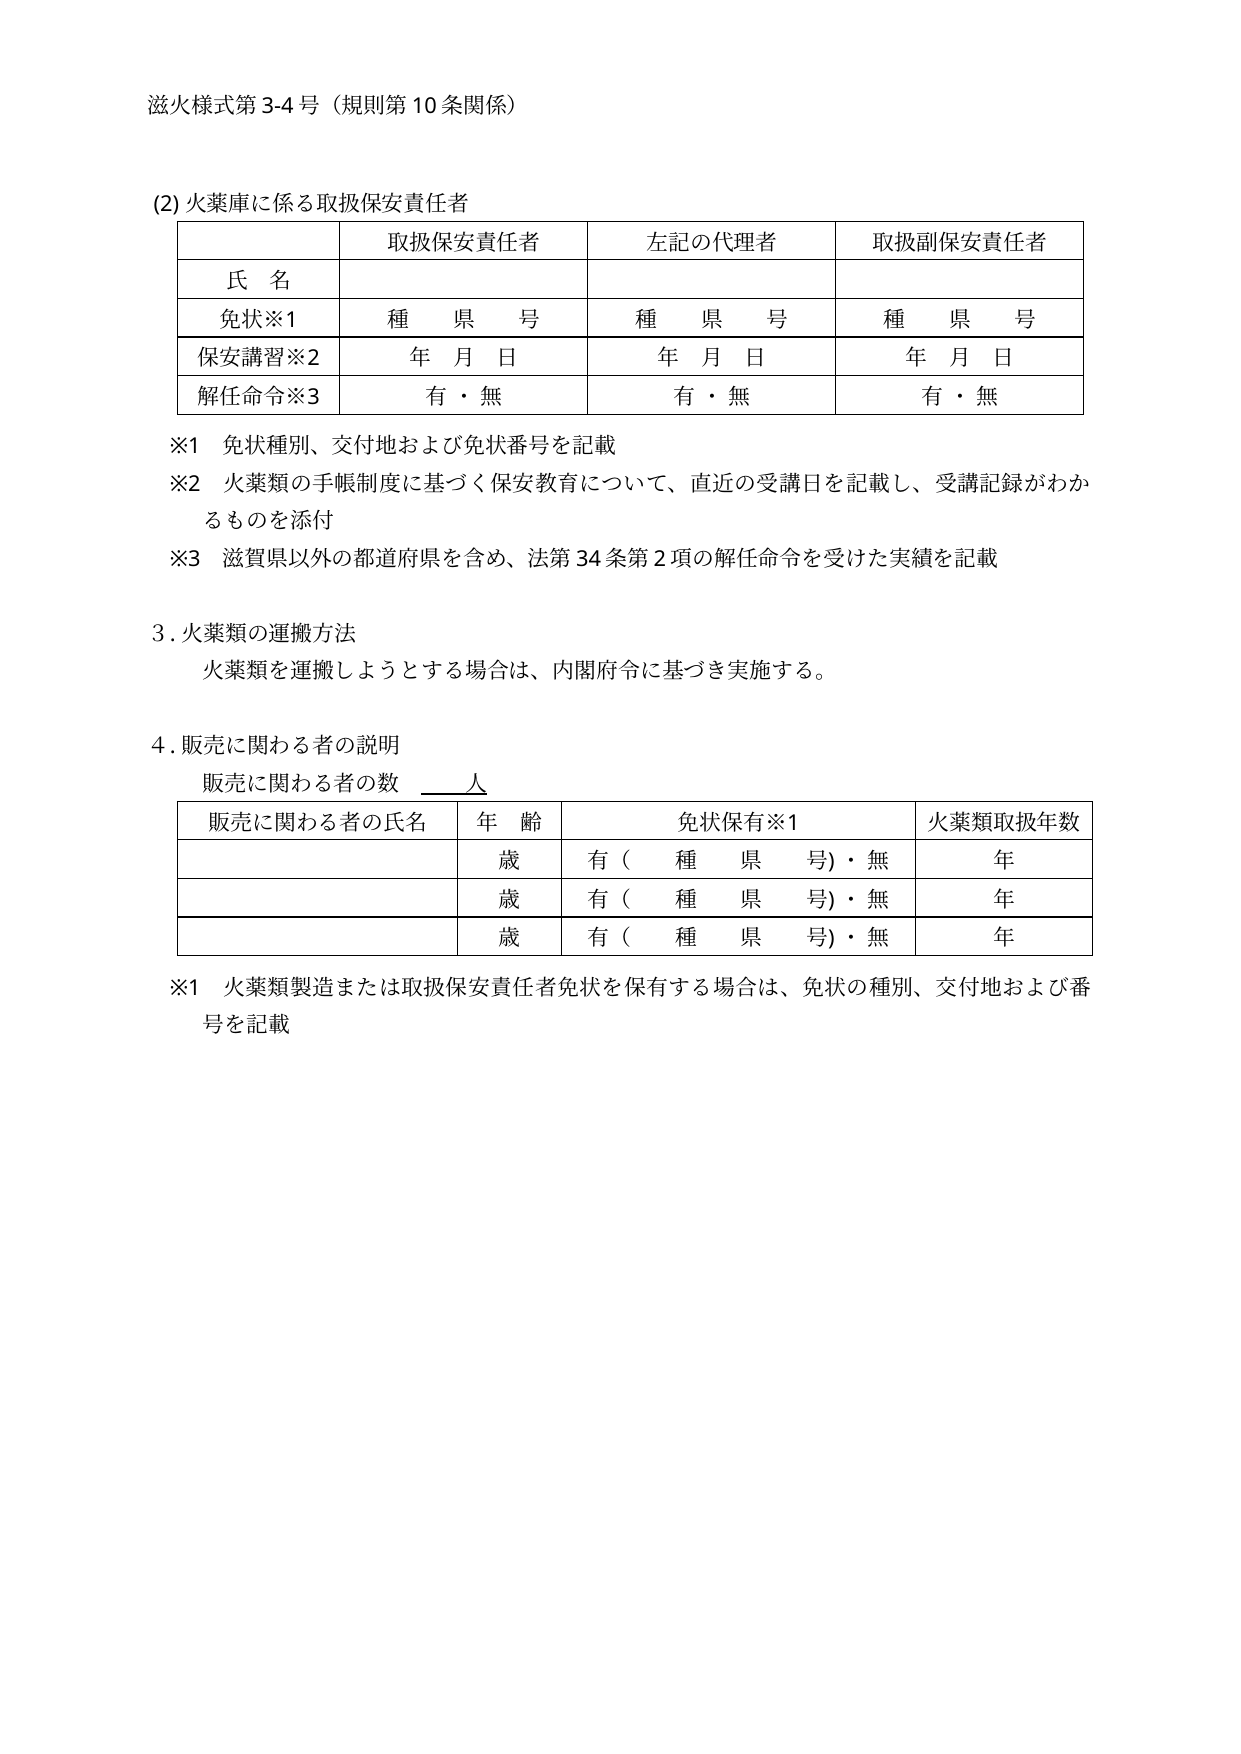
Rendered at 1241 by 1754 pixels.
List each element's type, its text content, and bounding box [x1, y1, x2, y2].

text 販売に関わる者の数 人 [202, 763, 1092, 801]
table_cell 年 月 日 [836, 338, 1083, 375]
table_cell 免状※1 [178, 299, 339, 336]
table_cell 年 [916, 840, 1092, 878]
table_header 年 齢 [458, 802, 561, 839]
table_cell 年 [916, 879, 1092, 916]
table_cell 種 県 号 [340, 299, 587, 336]
table_cell [588, 260, 835, 298]
table_cell 解任命令※3 [178, 376, 339, 413]
text ４. 販売に関わる者の説明 [148, 726, 1092, 763]
table_header [178, 222, 339, 259]
table_cell 有（ 種 県 号) ・ 無 [562, 840, 915, 878]
table_header 販売に関わる者の氏名 [178, 802, 457, 839]
table_header 左記の代理者 [588, 222, 835, 259]
text ※1 火薬類製造または取扱保安責任者免状を保有する場合は、免状の種別、交付地および番号を記載 [169, 967, 1092, 1042]
table_cell 年 月 日 [340, 338, 587, 375]
text 火薬類を運搬しようとする場合は、内閣府令に基づき実施する。 [202, 651, 1092, 688]
table_cell 歳 [458, 879, 561, 916]
table_header 火薬類取扱年数 [916, 802, 1092, 839]
table_cell 有（ 種 県 号) ・ 無 [562, 918, 915, 955]
table_cell [178, 840, 457, 878]
table_cell [178, 918, 457, 955]
text ※1 免状種別、交付地および免状番号を記載 [169, 426, 1092, 463]
table_cell [836, 260, 1083, 298]
table_header 取扱保安責任者 [340, 222, 587, 259]
table_header 取扱副保安責任者 [836, 222, 1083, 259]
table_cell 歳 [458, 918, 561, 955]
text ※2 火薬類の手帳制度に基づく保安教育について、直近の受講日を記載し、受講記録がわかるものを添付 [169, 463, 1092, 538]
table_cell 年 月 日 [588, 338, 835, 375]
table_cell 保安講習※2 [178, 338, 339, 375]
text ３. 火薬類の運搬方法 [148, 613, 1092, 651]
table_cell 種 県 号 [836, 299, 1083, 336]
table_cell 年 [916, 918, 1092, 955]
table_cell 有 ・ 無 [340, 376, 587, 413]
table_cell 種 県 号 [588, 299, 835, 336]
table_cell 有（ 種 県 号) ・ 無 [562, 879, 915, 916]
table_cell [178, 879, 457, 916]
text ※3 滋賀県以外の都道府県を含め、法第34条第2項の解任命令を受けた実績を記載 [169, 538, 1092, 576]
table_cell 有 ・ 無 [588, 376, 835, 413]
table_cell 有 ・ 無 [836, 376, 1083, 413]
table_cell [340, 260, 587, 298]
table_header 免状保有※1 [562, 802, 915, 839]
table_cell 氏 名 [178, 260, 339, 298]
table_cell 歳 [458, 840, 561, 878]
text (2) 火薬庫に係る取扱保安責任者 [148, 183, 1092, 221]
